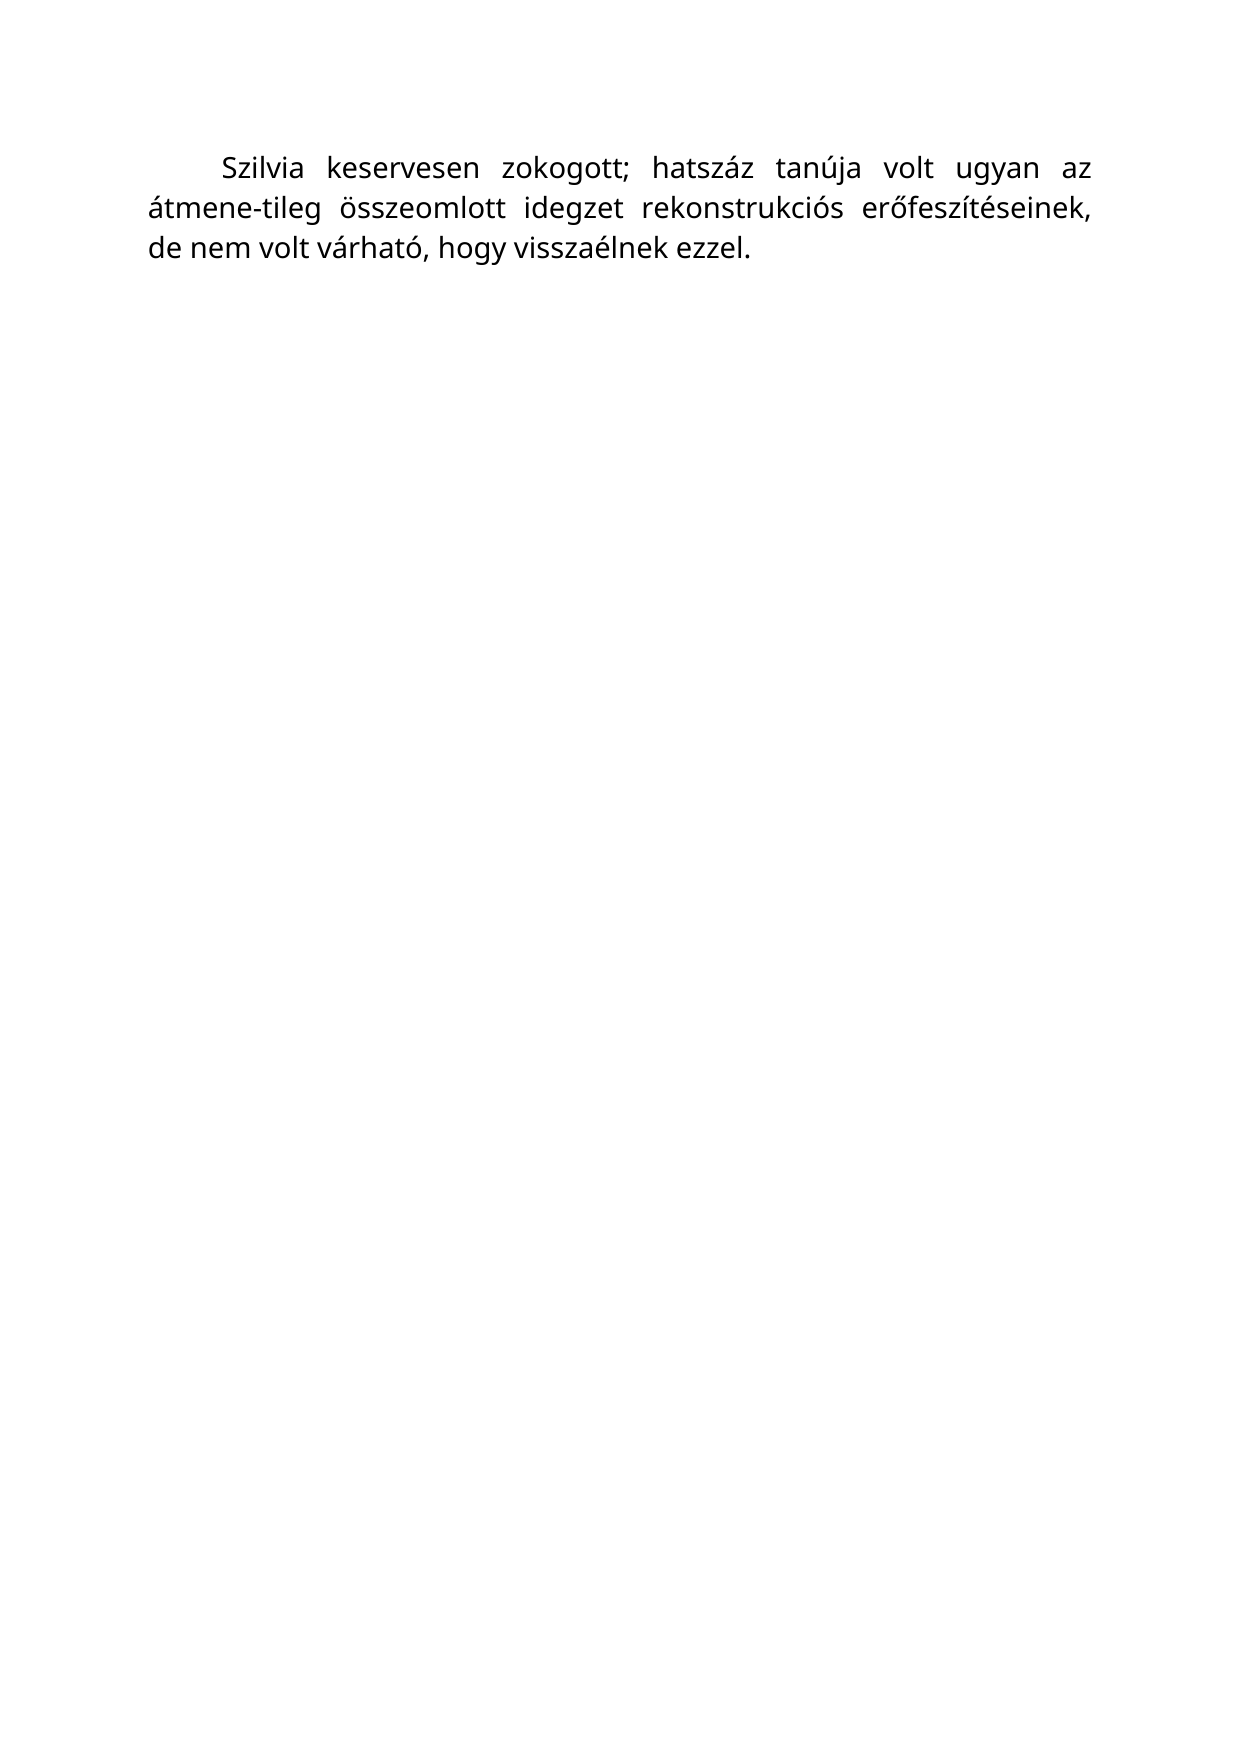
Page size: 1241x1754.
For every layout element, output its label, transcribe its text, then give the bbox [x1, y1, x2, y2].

text Szilvia keservesen zokogott; hatszáz tanúja volt ugyan az átmene-tileg összeomlott idegzet rekonstrukciós erőfeszítéseinek, de nem volt várható, hogy visszaélnek ezzel. [148, 148, 1093, 267]
